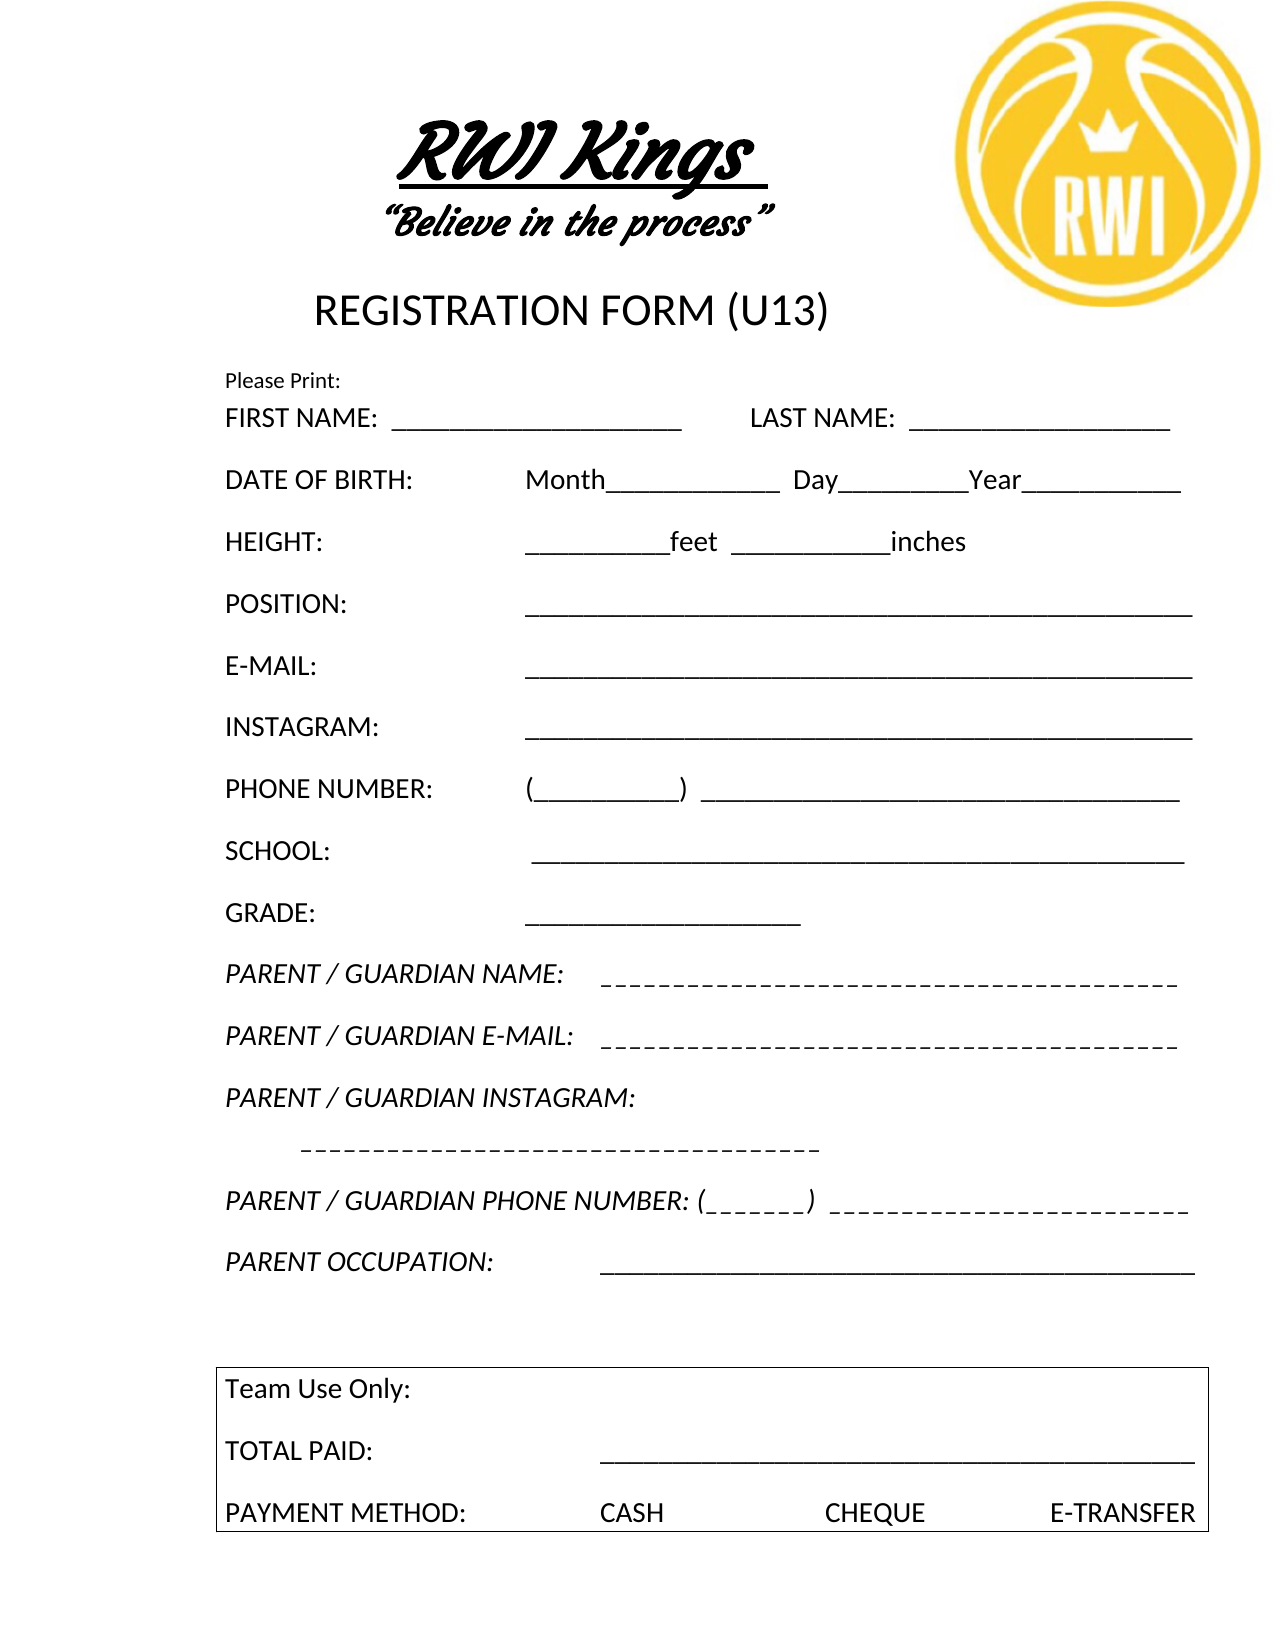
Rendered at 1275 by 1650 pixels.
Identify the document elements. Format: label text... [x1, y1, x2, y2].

text SCHOOL: _____________________________________________ [225, 832, 1200, 867]
text PARENT / GUARDIAN PHONE NUMBER: (_______) _________________________ [225, 1182, 1200, 1217]
text “Believe in the process” [225, 199, 937, 246]
text PARENT / GUARDIAN NAME: ________________________________________ [225, 955, 1200, 991]
text Please Print: FIRST NAME: ____________________ LAST NAME: __________________ [225, 366, 1200, 435]
text HEIGHT: __________feet ___________inches [225, 523, 1200, 559]
text PHONE NUMBER: (__________) _________________________________ [225, 770, 1200, 806]
text PARENT / GUARDIAN E-MAIL: ________________________________________ [225, 1017, 1200, 1053]
text POSITION: ______________________________________________ [225, 585, 1200, 620]
text PARENT / GUARDIAN INSTAGRAM: ____________________________________ [225, 1079, 1200, 1156]
text PAYMENT METHOD: CASH CHEQUE E-TRANSFER [217, 1491, 1208, 1531]
text PARENT OCCUPATION: _________________________________________ [225, 1243, 1200, 1279]
text DATE OF BIRTH: Month____________ Day_________Year___________ [225, 461, 1200, 497]
text RWI Kings [225, 105, 937, 199]
text Team Use Only: [217, 1368, 1208, 1406]
picture [937, 0, 1275, 307]
text E-MAIL: ______________________________________________ [225, 647, 1200, 682]
text TOTAL PAID: _________________________________________ [217, 1429, 1208, 1467]
text INSTAGRAM: ______________________________________________ [225, 708, 1200, 744]
text REGISTRATION FORM (U13) [225, 281, 1200, 337]
text GRADE: ___________________ [225, 894, 1200, 929]
